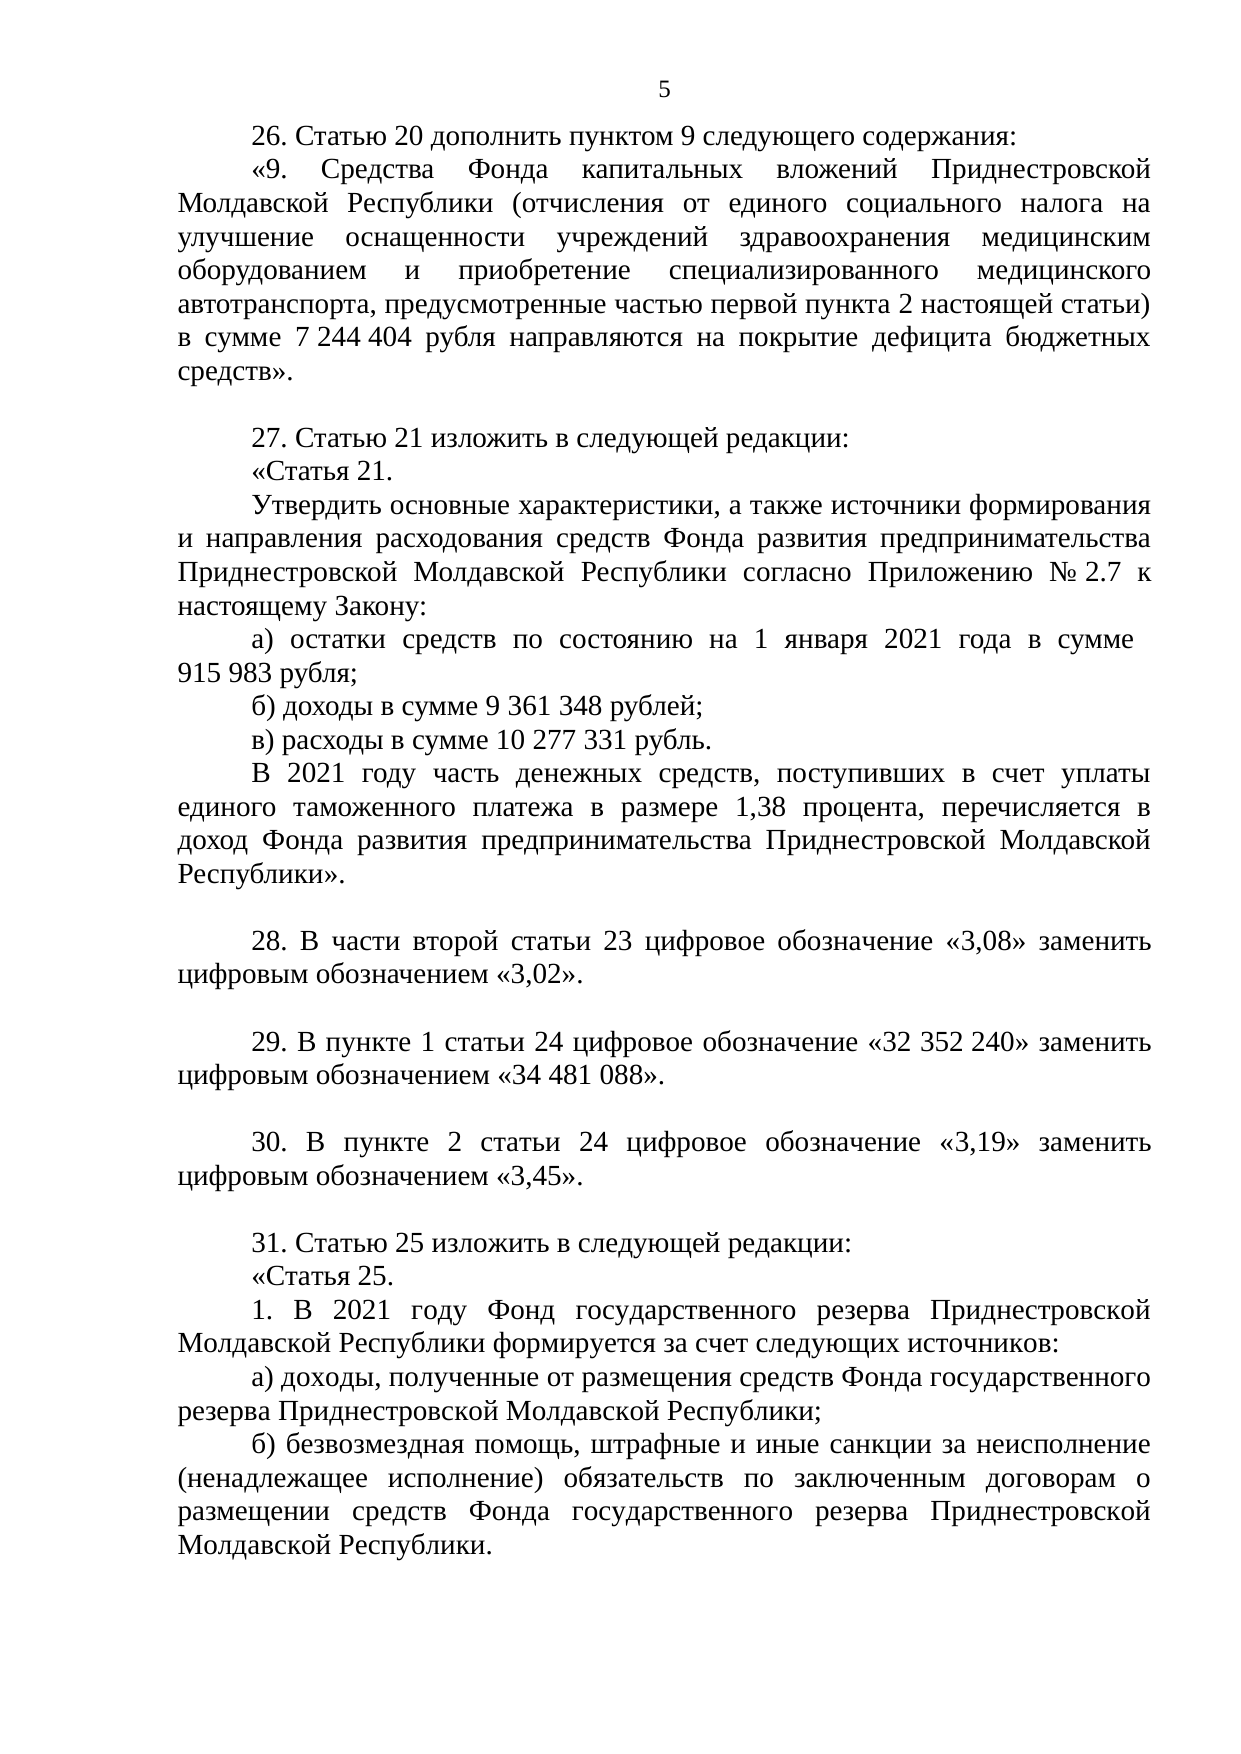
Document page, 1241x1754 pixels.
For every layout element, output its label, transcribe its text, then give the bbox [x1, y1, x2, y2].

text 28. В части второй статьи 23 цифровое обозначение «3,08» заменить цифровым обозначением «3,02». [177, 923, 1152, 990]
text «9. Средства Фонда капитальных вложений Приднестровской Молдавской Республики (отчисления от единого социального налога на улучшение оснащенности учреждений здравоохранения медицинским оборудованием и приобретение специализированного медицинского автотранспорта, предусмотренные частью первой пункта 2 настоящей статьи) в сумме 7 244 404 рубля направляются на покрытие дефицита бюджетных средств». [177, 152, 1152, 386]
text 31. Статью 25 изложить в следующей редакции: [177, 1225, 1152, 1258]
text 26. Статью 20 дополнить пунктом 9 следующего содержания: [177, 118, 1152, 152]
text Утвердить основные характеристики, а также источники формирования и направления расходования средств Фонда развития предпринимательства Приднестровской Молдавской Республики согласно Приложению № 2.7 к настоящему Закону: [177, 487, 1152, 621]
text б) безвозмездная помощь, штрафные и иные санкции за неисполнение (ненадлежащее исполнение) обязательств по заключенным договорам о размещении средств Фонда государственного резерва Приднестровской Молдавской Республики. [177, 1426, 1152, 1560]
text «Статья 21. [177, 453, 1152, 487]
text б) доходы в сумме 9 361 348 рублей; [177, 688, 1152, 722]
text 30. В пункте 2 статьи 24 цифровое обозначение «3,19» заменить цифровым обозначением «3,45». [177, 1124, 1152, 1191]
text 1. В 2021 году Фонд государственного резерва Приднестровской Молдавской Республики формируется за счет следующих источников: [177, 1292, 1152, 1359]
text 29. В пункте 1 статьи 24 цифровое обозначение «32 352 240» заменить цифровым обозначением «34 481 088». [177, 1024, 1152, 1091]
text «Статья 25. [177, 1258, 1152, 1292]
text в) расходы в сумме 10 277 331 рубль. [177, 722, 1152, 755]
text а) доходы, полученные от размещения средств Фонда государственного резерва Приднестровской Молдавской Республики; [177, 1359, 1152, 1426]
text а) остатки средств по состоянию на 1 января 2021 года в сумме 915 983 рубля; [177, 621, 1152, 688]
text В 2021 году часть денежных средств, поступивших в счет уплаты единого таможенного платежа в размере 1,38 процента, перечисляется в доход Фонда развития предпринимательства Приднестровской Молдавской Республики». [177, 755, 1152, 889]
text 27. Статью 21 изложить в следующей редакции: [177, 420, 1152, 453]
